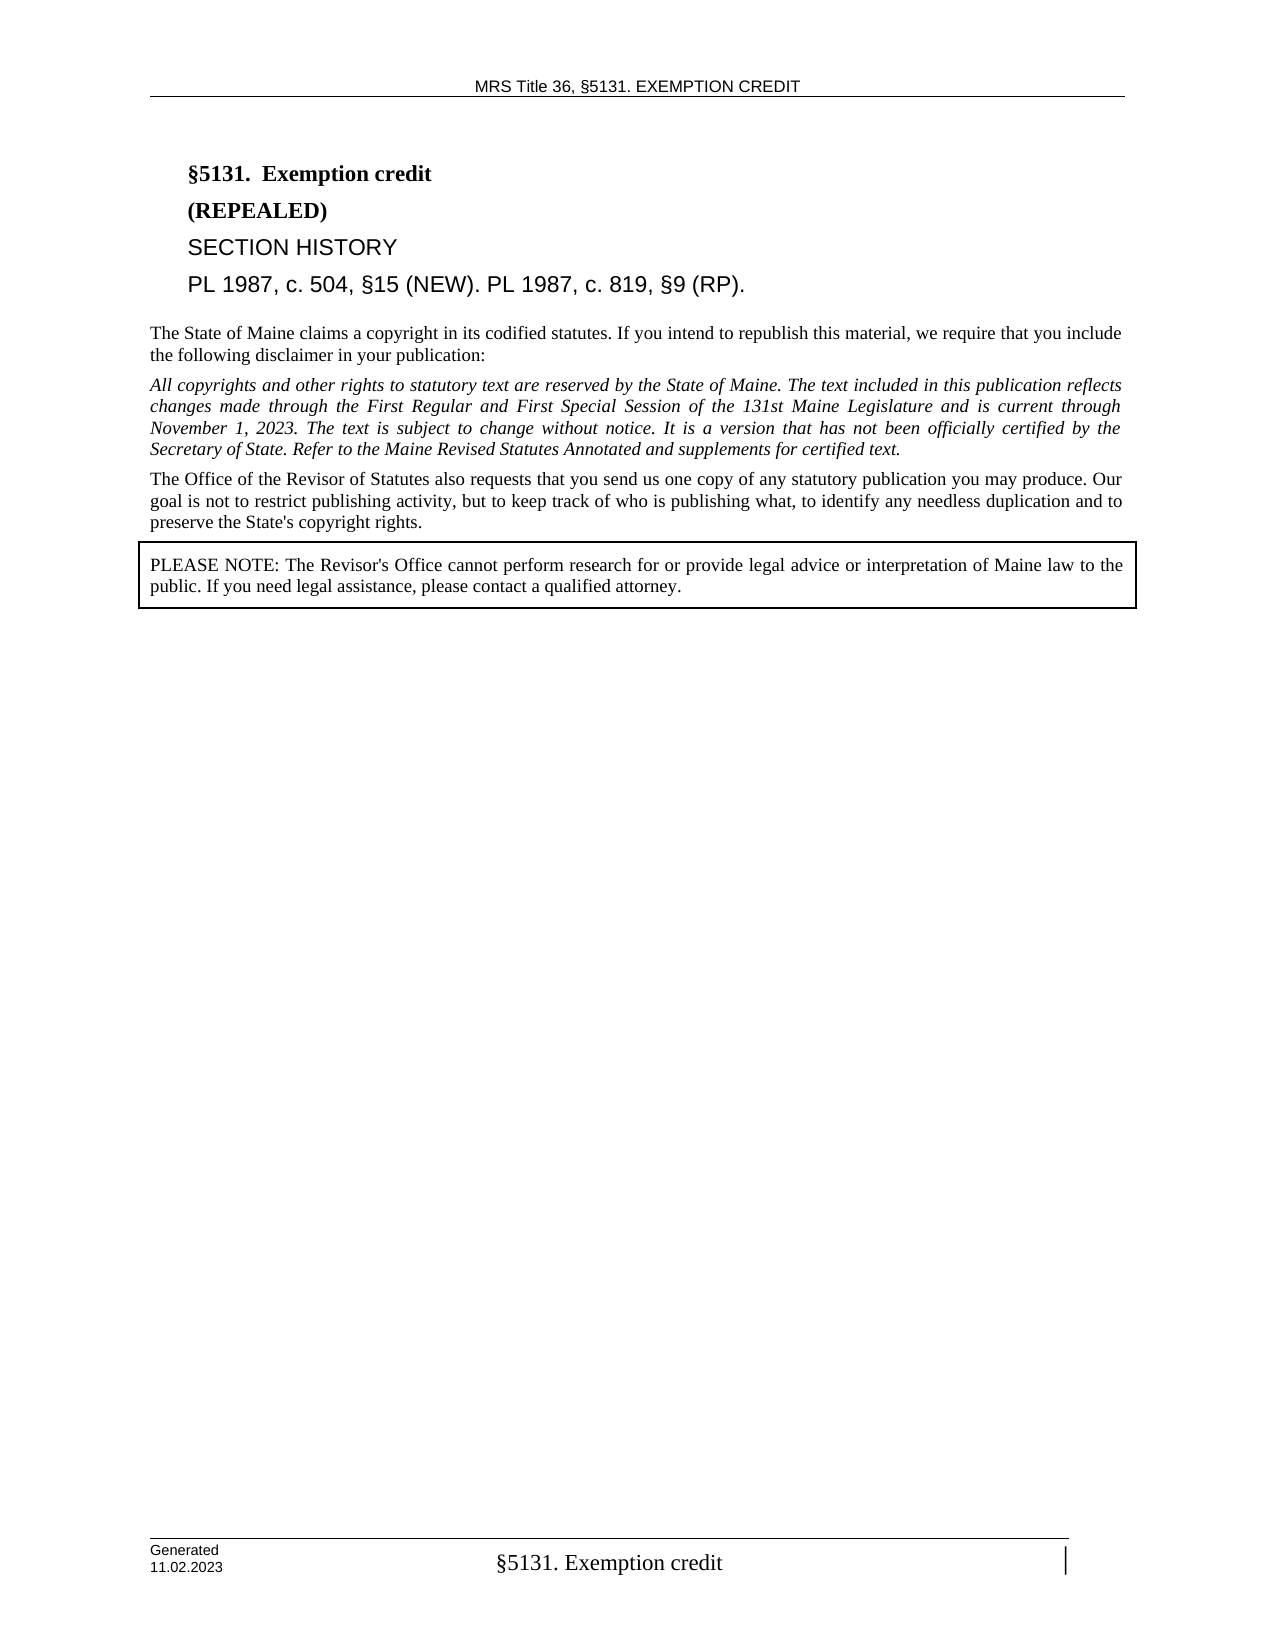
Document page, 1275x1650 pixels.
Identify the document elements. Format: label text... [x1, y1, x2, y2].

text (REPEALED) [187, 197, 1125, 223]
text §5131. Exemption credit [187, 160, 1125, 187]
text The Office of the Revisor of Statutes also requests that you send us one copy of any statutory publication you may produce. Our goal is not to restrict publishing activity, but to keep track of who is publishing what, to identify any needless duplication and to preserve the State's copyright rights. [150, 468, 1125, 533]
text SECTION HISTORY [187, 234, 1125, 260]
text The State of Maine claims a copyright in its codified statutes. If you intend to republish this material, we require that you include the following disclaimer in your publication: [150, 322, 1125, 365]
text PLEASE NOTE: The Revisor's Office cannot perform research for or provide legal advice or interpretation of Maine law to the public. If you need legal assistance, please contact a qualified attorney. [140, 543, 1135, 607]
text PL 1987, c. 504, §15 (NEW). PL 1987, c. 819, §9 (RP). [187, 271, 1125, 297]
text All copyrights and other rights to statutory text are reserved by the State of Maine. The text included in this publication reflects changes made through the First Regular and First Special Session of the 131st Maine Legislature and is current through November 1, 2023 . The text is subject to change without notice. It is a version that has not been officially certified by the Secretary of State. Refer to the Maine Revised Statutes Annotated and supplements for certified text. [150, 373, 1125, 460]
